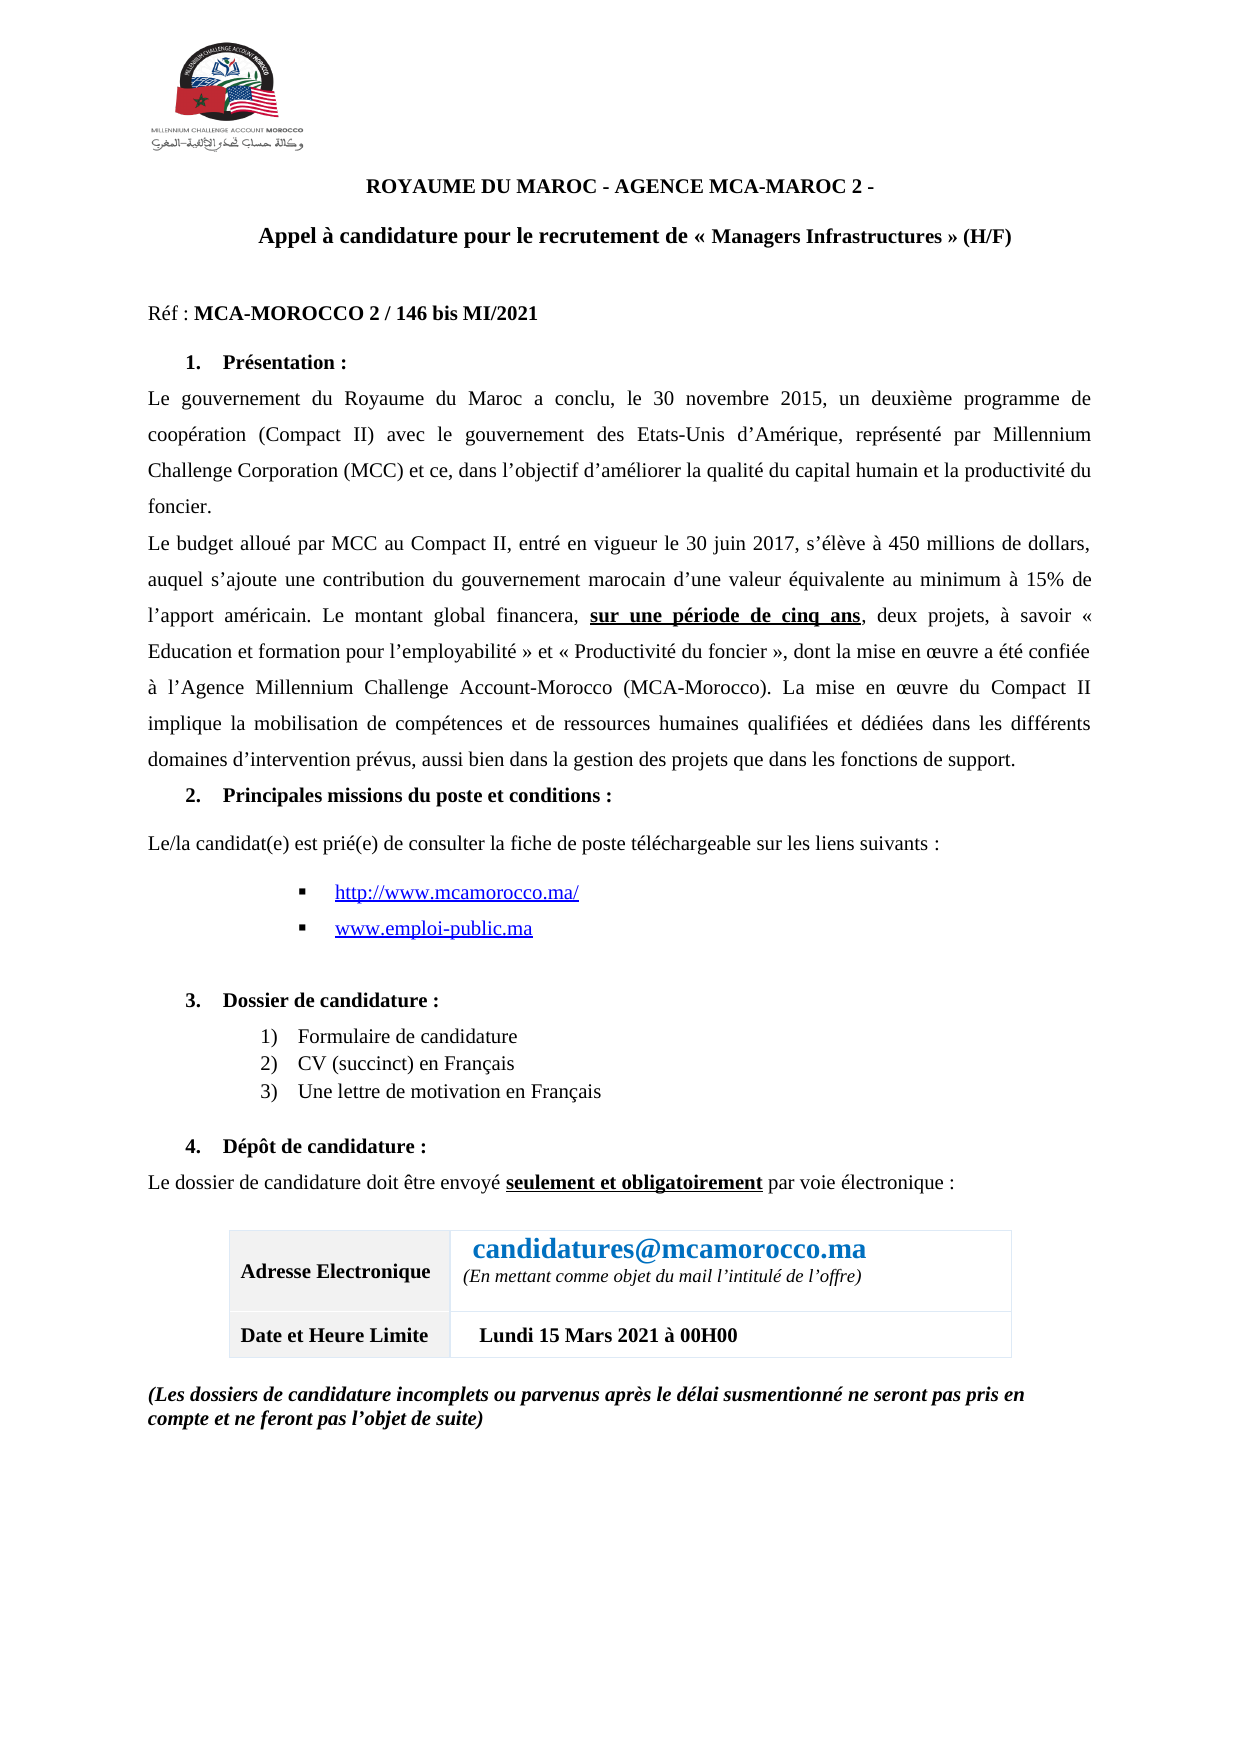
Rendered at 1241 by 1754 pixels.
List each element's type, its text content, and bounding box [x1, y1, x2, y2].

text Réf : MCA-MOROCCO 2 / 146 bis MI/2021 [148, 301, 1093, 325]
list Formulaire de candidature [260, 1024, 1093, 1048]
text Le dossier de candidature doit être envoyé seulement et obligatoirement par voie électronique : [148, 1170, 1093, 1194]
list Principales missions du poste et conditions : [185, 783, 1093, 807]
picture [147, 29, 307, 164]
list http://www.mcamorocco.ma/ [297, 879, 1093, 904]
list Dépôt de candidature : [185, 1134, 1093, 1158]
text ROYAUME DU MAROC - AGENCE MCA-MAROC 2 - [148, 174, 1093, 198]
table_header (En mettant comme objet du mail l’intitulé de l’offre) [451, 1231, 1011, 1311]
text Le/la candidat(e) est prié(e) de consulter la fiche de poste téléchargeable sur les liens suivants : [148, 831, 1093, 855]
list Dossier de candidature : [185, 988, 1093, 1012]
text Appel à candidature pour le recrutement de « Managers Infrastructures » (H/F) [148, 222, 1122, 248]
table_cell Lundi 15 Mars 2021 à 00H00 [451, 1312, 1011, 1357]
text Le gouvernement du Royaume du Maroc a conclu, le 30 novembre 2015, un deuxième programme de coopération (Compact II) avec le gouvernement des Etats-Unis d’Amérique, représenté par Millennium Challenge Corporation (MCC) et ce, dans l’objectif d’améliorer la qualité du capital humain et la productivité du foncier. [148, 386, 1093, 518]
table_cell Date et Heure Limite [230, 1312, 449, 1357]
list CV (succinct) en Français [260, 1051, 1093, 1075]
list Présentation : [185, 350, 1093, 374]
text (Les dossiers de candidature incomplets ou parvenus après le délai susmentionné ne seront pas pris en compte et ne feront pas l’objet de suite) [148, 1382, 1093, 1430]
list Une lettre de motivation en Français [260, 1079, 1093, 1103]
text Le budget alloué par MCC au Compact II, entré en vigueur le 30 juin 2017, s’élève à 450 millions de dollars, auquel s’ajoute une contribution du gouvernement marocain d’une valeur équivalente au minimum à 15% de l’apport américain. Le montant global financera, sur une période de cinq ans, deux projets, à savoir « Education et formation pour l’employabilité » et « Productivité du foncier », dont la mise en œuvre a été confiée à l’Agence Millennium Challenge Account-Morocco (MCA-Morocco). La mise en œuvre du Compact II implique la mobilisation de compétences et de ressources humaines qualifiées et dédiées dans les différents domaines d’intervention prévus, aussi bien dans la gestion des projets que dans les fonctions de support. [148, 530, 1093, 771]
list www.emploi-public.ma [297, 916, 1093, 940]
table_header Adresse Electronique [230, 1231, 449, 1311]
